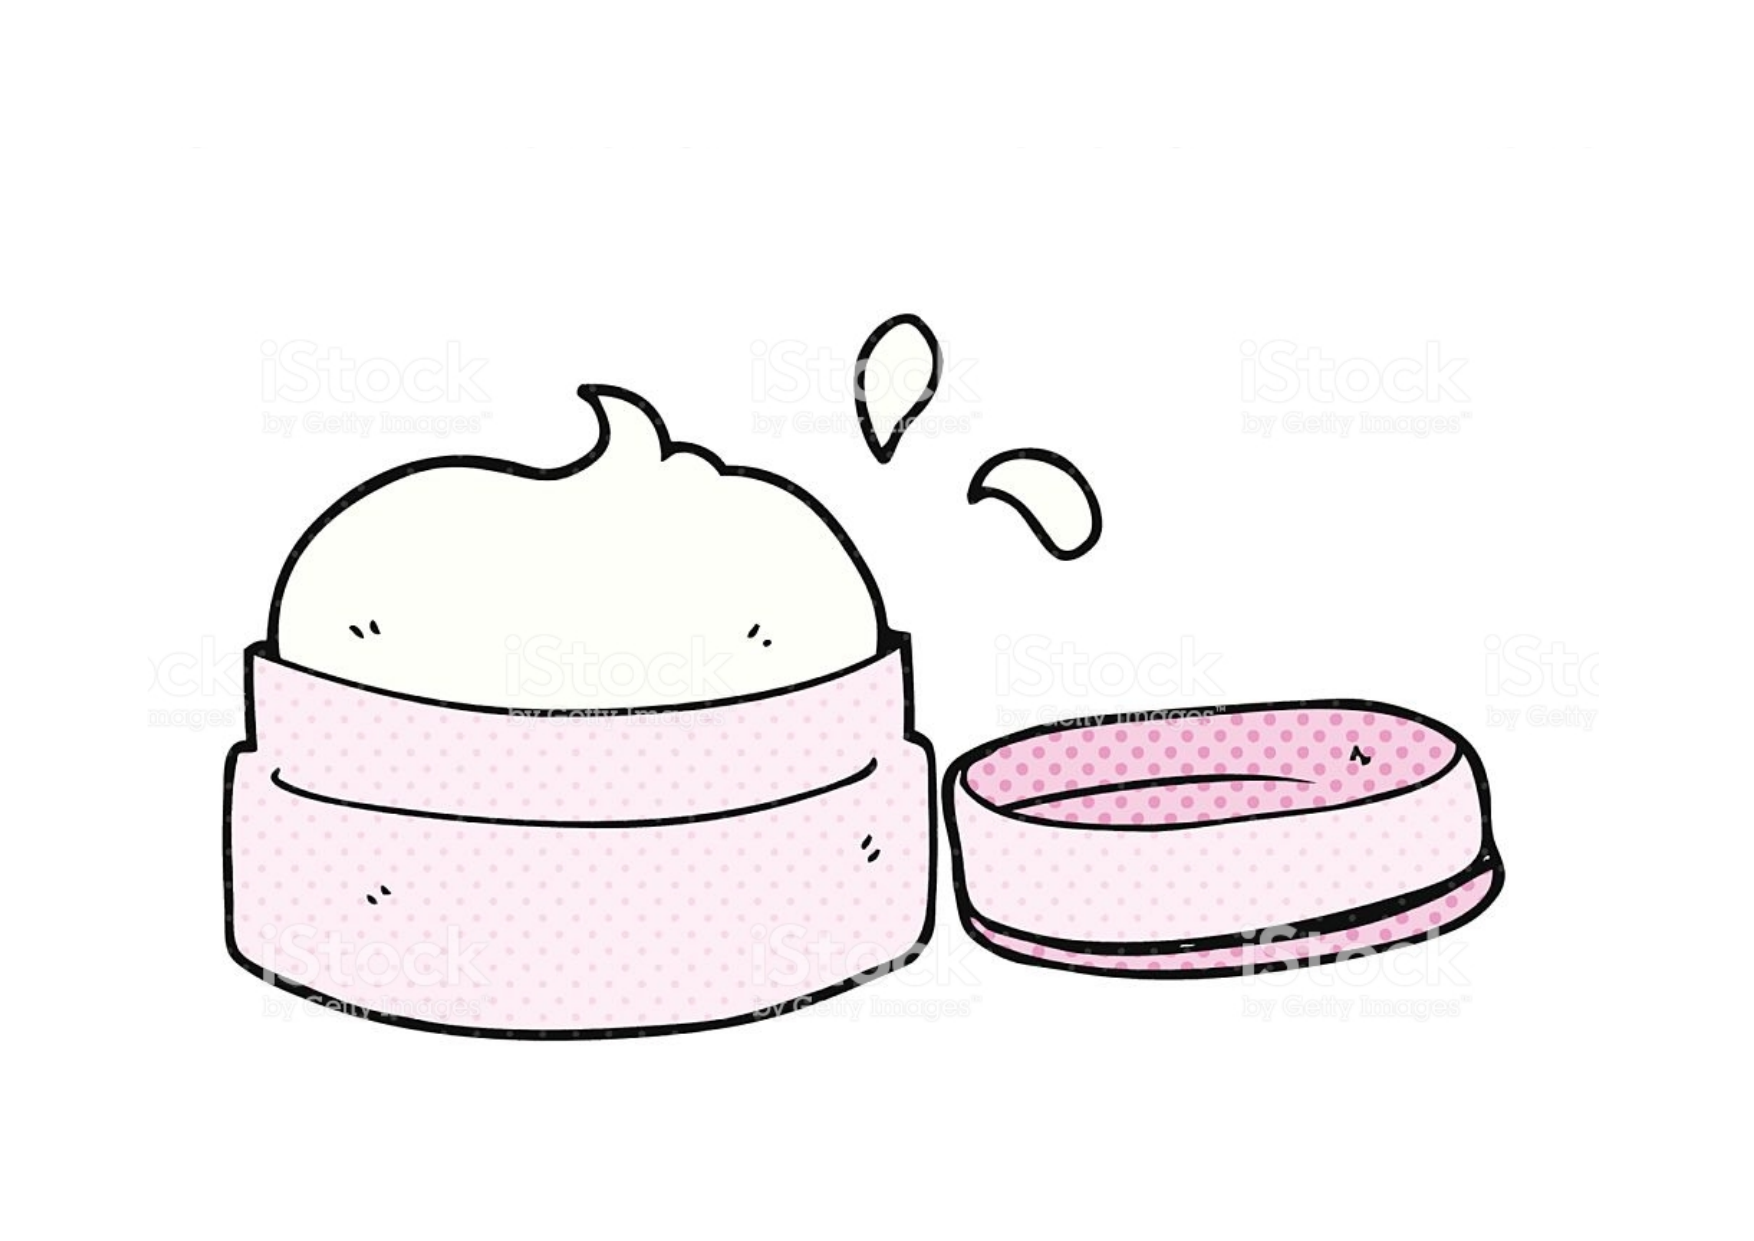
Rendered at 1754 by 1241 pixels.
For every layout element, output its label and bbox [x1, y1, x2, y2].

picture [147, 147, 1599, 1093]
